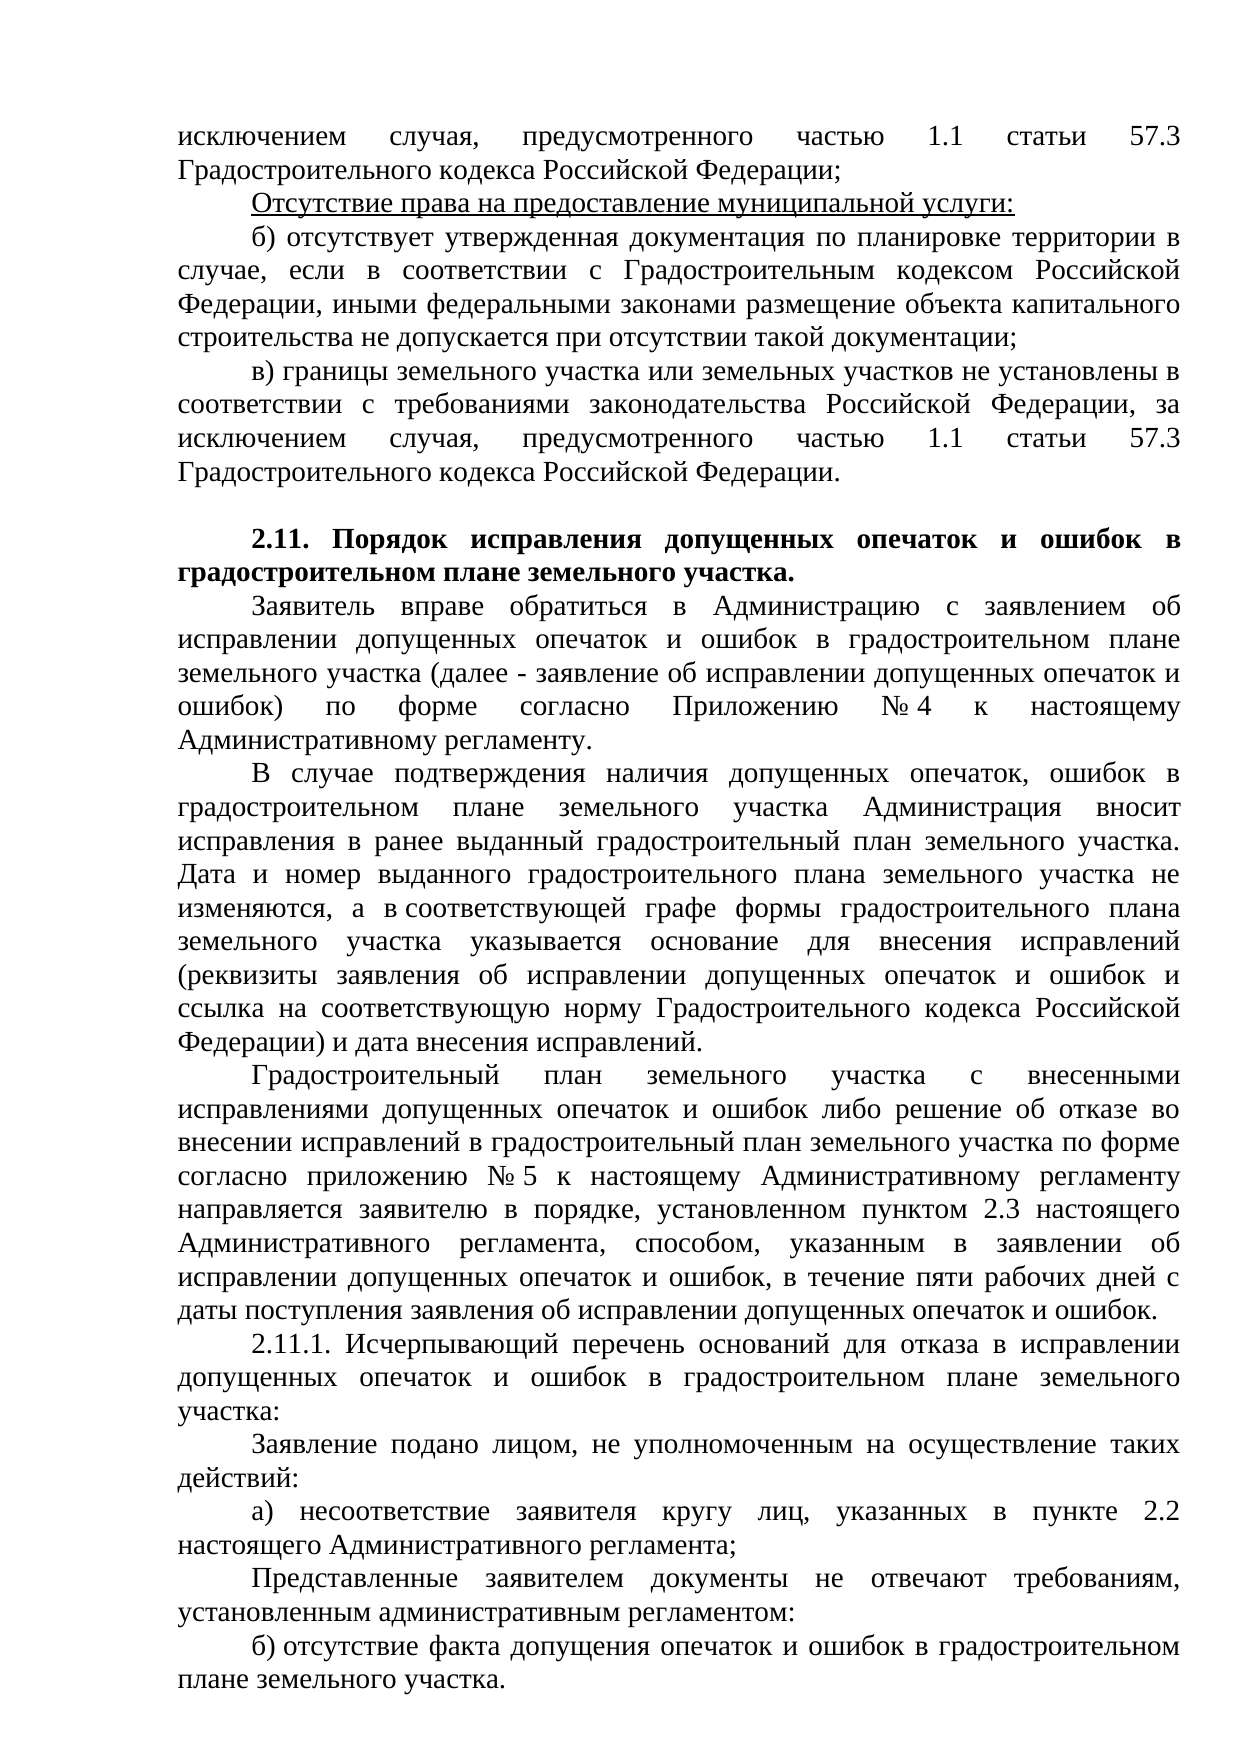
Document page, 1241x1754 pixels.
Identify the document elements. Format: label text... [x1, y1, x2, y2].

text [177, 118, 1181, 185]
text Заявление подано лицом, не уполномоченным на осуществление таких действий: [177, 1426, 1181, 1493]
text Заявитель вправе обратиться в Администрацию с заявлением об исправлении допущенных опечаток и ошибок в градостроительном плане земельного участка (далее - заявление об исправлении допущенных опечаток и ошибок) по форме согласно Приложению № 4 к настоящему Административному регламенту. [177, 588, 1181, 756]
text в) границы земельного участка или земельных участков не установлены в соответствии с требованиями законодательства Российской Федерации, за исключением случая, предусмотренного частью 1.1 статьи 57.3 Градостроительного кодекса Российской Федерации. [177, 353, 1181, 487]
text 2.11.1. Исчерпывающий перечень оснований для отказа в исправлении допущенных опечаток и ошибок в градостроительном плане земельного участка: [177, 1326, 1181, 1426]
text В случае подтверждения наличия допущенных опечаток, ошибок в градостроительном плане земельного участка Администрация вносит исправления в ранее выданный градостроительный план земельного участка. Дата и номер выданного градостроительного плана земельного участка не изменяются, а в соответствующей графе формы градостроительного плана земельного участка указывается основание для внесения исправлений (реквизиты заявления об исправлении допущенных опечаток и ошибок и ссылка на соответствующую норму Градостроительного кодекса Российской Федерации) и дата внесения исправлений. [177, 756, 1181, 1057]
text а) несоответствие заявителя кругу лиц, указанных в пункте 2.2 настоящего Административного регламента; [177, 1493, 1181, 1561]
text Представленные заявителем документы не отвечают требованиям, установленным административным регламентом: [177, 1561, 1181, 1628]
text Отсутствие права на предоставление муниципальной услуги: [177, 185, 1181, 219]
text Градостроительный план земельного участка с внесенными исправлениями допущенных опечаток и ошибок либо решение об отказе во внесении исправлений в градостроительный план земельного участка по форме согласно приложению № 5 к настоящему Административному регламенту направляется заявителю в порядке, установленном пунктом 2.3 настоящего Административного регламента, способом, указанным в заявлении об исправлении допущенных опечаток и ошибок, в течение пяти рабочих дней с даты поступления заявления об исправлении допущенных опечаток и ошибок. [177, 1057, 1181, 1326]
text 2.11. Порядок исправления допущенных опечаток и ошибок в градостроительном плане земельного участка. [177, 521, 1181, 588]
text б) отсутствует утвержденная документация по планировке территории в случае, если в соответствии с Градостроительным кодексом Российской Федерации, иными федеральными законами размещение объекта капитального строительства не допускается при отсутствии такой документации; [177, 219, 1181, 353]
text б) отсутствие факта допущения опечаток и ошибок в градостроительном плане земельного участка. [177, 1628, 1181, 1695]
